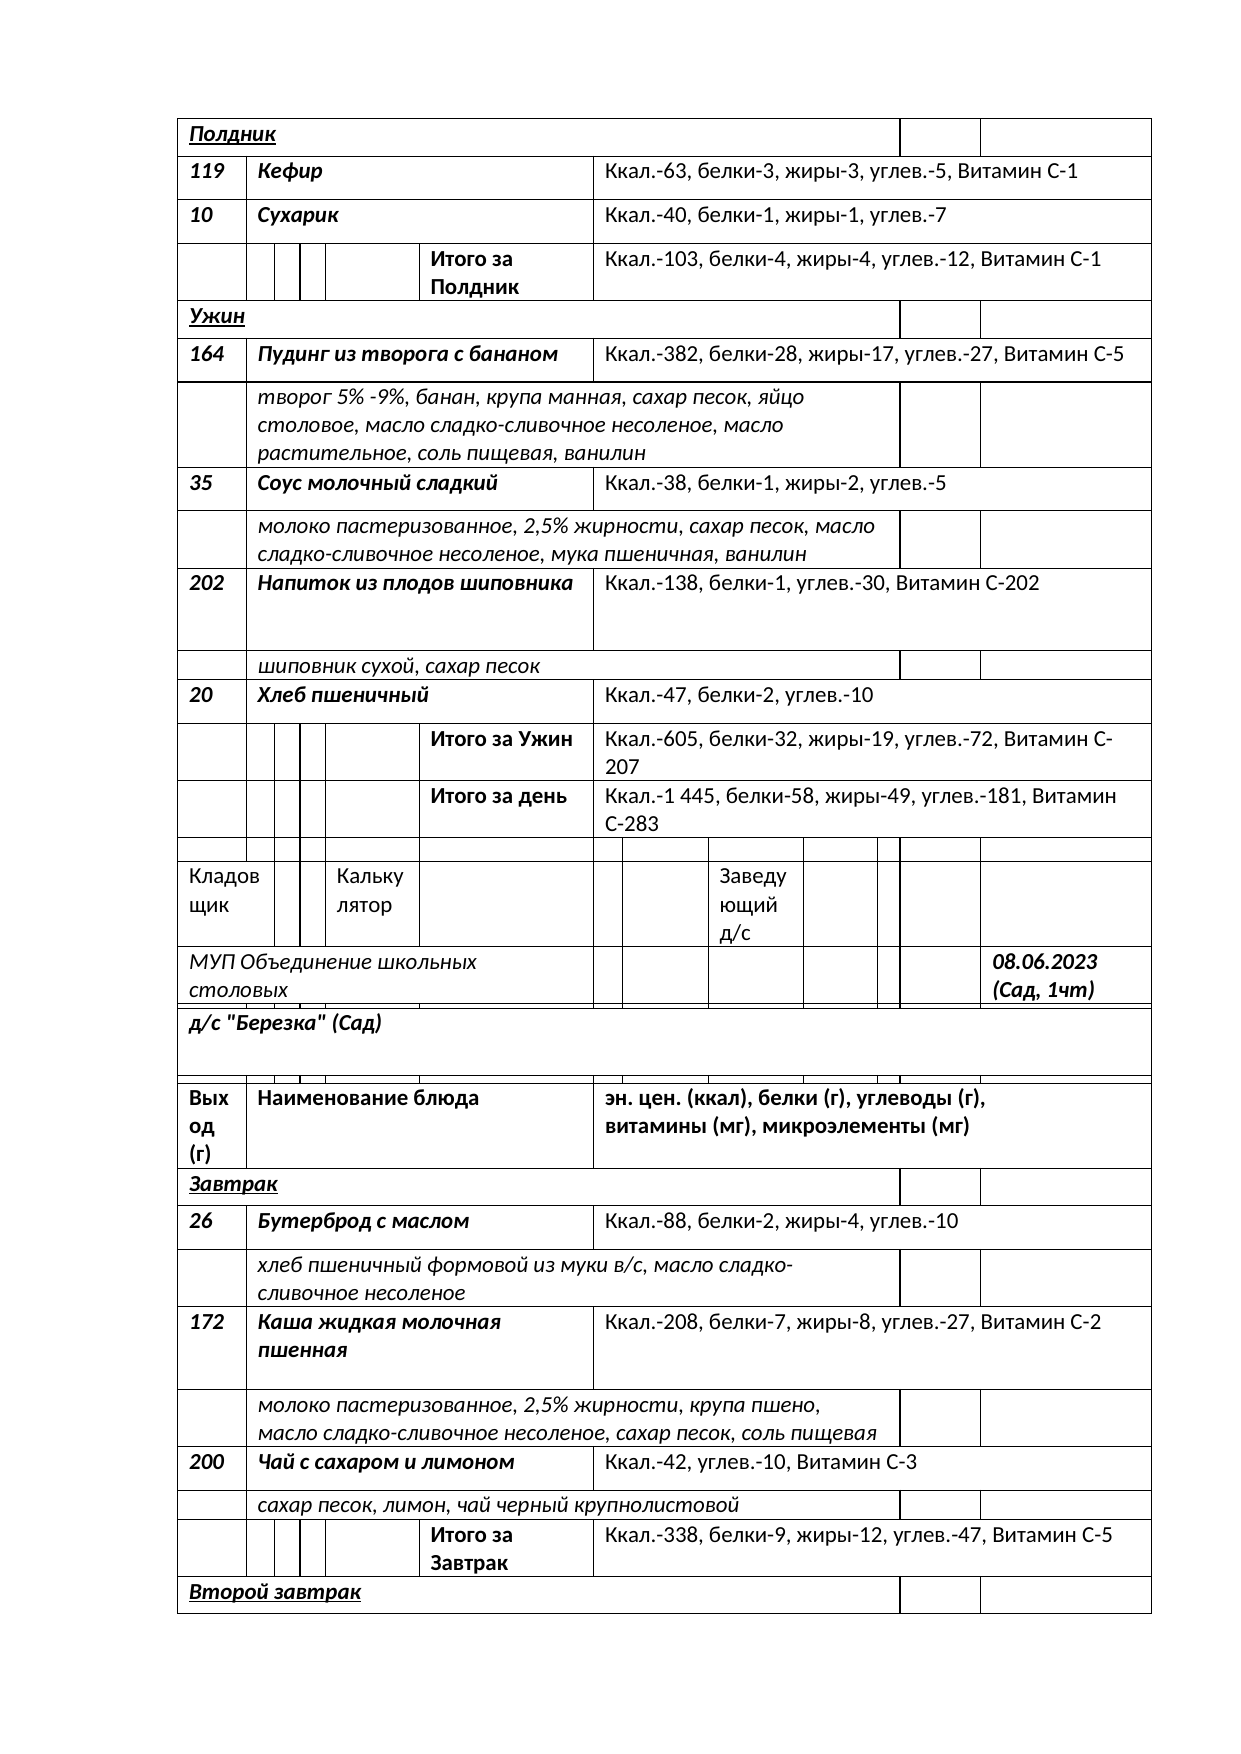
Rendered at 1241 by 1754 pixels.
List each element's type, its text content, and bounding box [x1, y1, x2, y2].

table_cell [901, 301, 980, 338]
table_cell [301, 1076, 325, 1082]
table_cell 35 [178, 468, 246, 510]
table_cell [901, 1076, 980, 1082]
table_cell [594, 838, 622, 861]
table_cell [275, 1076, 299, 1082]
table_cell [623, 947, 708, 1003]
table_cell Заведующий д/с [709, 862, 803, 946]
table_cell [247, 244, 274, 300]
table_cell Итого за Завтрак [420, 1520, 593, 1576]
table_cell [178, 1076, 246, 1082]
table_cell 164 [178, 339, 246, 381]
table_cell Пудинг из творога с бананом [247, 339, 593, 381]
table_cell [804, 947, 877, 1003]
table_cell [301, 781, 325, 837]
table_cell [301, 862, 325, 946]
table_cell [981, 511, 1151, 567]
table_cell молоко пастеризованное, 2,5% жирности, сахар песок, масло сладко-сливочное несоленое, мука пшеничная, ванилин [247, 511, 899, 567]
table_cell МУП Объединение школьных столовых [178, 947, 593, 1003]
table_cell 172 [178, 1307, 246, 1389]
table_cell [981, 838, 1151, 861]
table_cell 20 [178, 680, 246, 723]
table_cell [301, 1520, 325, 1576]
table_cell [594, 1076, 622, 1082]
table_cell [594, 862, 622, 946]
table_cell [178, 1491, 246, 1519]
table_cell Хлеб пшеничный [247, 680, 593, 723]
table_cell [247, 781, 274, 837]
table_cell Второй завтрак [178, 1577, 899, 1613]
table_cell [981, 1250, 1151, 1306]
table_cell [901, 947, 980, 1003]
table_cell [709, 838, 803, 861]
table_cell Кладовщик [178, 862, 274, 946]
table_cell 08.06.2023 (Сад, 1чт) [981, 947, 1151, 1003]
table_cell [901, 1390, 980, 1446]
table_cell [247, 1076, 274, 1082]
table_cell [804, 862, 877, 946]
table_cell Ккал.-63, белки-3, жиры-3, углев.-5, Витамин С-1 [594, 157, 1151, 199]
table_cell [178, 383, 246, 467]
table_cell [981, 1577, 1151, 1613]
table_cell [981, 301, 1151, 338]
table_cell [178, 511, 246, 567]
table_cell Ккал.-38, белки-1, жиры-2, углев.-5 [594, 468, 1151, 510]
table_cell Ккал.-382, белки-28, жиры-17, углев.-27, Витамин С-5 [594, 339, 1151, 381]
table_cell [178, 781, 246, 837]
table_cell [326, 781, 419, 837]
table_cell Ккал.-47, белки-2, углев.-10 [594, 680, 1151, 723]
table_cell 26 [178, 1206, 246, 1249]
table_cell [420, 838, 593, 861]
table_cell молоко пастеризованное, 2,5% жирности, крупа пшено, масло сладко-сливочное несоленое, сахар песок, соль пищевая [247, 1390, 899, 1446]
table_cell [901, 862, 980, 946]
table_cell Ккал.-138, белки-1, углев.-30, Витамин С-202 [594, 569, 1151, 650]
table_cell [275, 244, 299, 300]
table_cell [901, 383, 980, 467]
table_cell [981, 119, 1151, 156]
table_cell [420, 862, 593, 946]
table_cell [804, 838, 877, 861]
table_cell [275, 862, 299, 946]
table_cell 202 [178, 569, 246, 650]
table_cell [301, 724, 325, 780]
table_cell [901, 651, 980, 679]
table_cell [178, 724, 246, 780]
table_cell [709, 1076, 803, 1082]
table_cell Ккал.-103, белки-4, жиры-4, углев.-12, Витамин С-1 [594, 244, 1151, 300]
table_cell [326, 244, 419, 300]
table_cell 119 [178, 157, 246, 199]
table_cell [326, 1520, 419, 1576]
table_cell [178, 244, 246, 300]
table_cell Итого за день [420, 781, 593, 837]
table_cell [178, 651, 246, 679]
table_cell [247, 838, 274, 861]
table_cell Итого за Полдник [420, 244, 593, 300]
table_cell Соус молочный сладкий [247, 468, 593, 510]
table_cell [623, 862, 708, 946]
table_cell [178, 1390, 246, 1446]
table_cell [981, 1390, 1151, 1446]
table_cell [275, 724, 299, 780]
table_cell хлеб пшеничный формовой из муки в/с, масло сладко-сливочное несоленое [247, 1250, 899, 1306]
table_cell Ккал.-88, белки-2, жиры-4, углев.-10 [594, 1206, 1151, 1249]
table_cell [901, 119, 980, 156]
table_cell [804, 1076, 877, 1082]
table_cell Каша жидкая молочная пшенная [247, 1307, 593, 1389]
table_cell Ккал.-338, белки-9, жиры-12, углев.-47, Витамин С-5 [594, 1520, 1151, 1576]
table_cell Ужин [178, 301, 899, 338]
table_cell Сухарик [247, 200, 593, 243]
table_cell Выход (г) [178, 1084, 246, 1168]
table_cell [326, 1076, 419, 1082]
table_cell Калькулятор [326, 862, 419, 946]
table_cell [178, 1250, 246, 1306]
table_cell творог 5% -9%, банан, крупа манная, сахар песок, яйцо столовое, масло сладко-сливочное несоленое, масло растительное, соль пищевая, ванилин [247, 383, 899, 467]
table_cell [878, 862, 899, 946]
table_cell [326, 838, 419, 861]
table_cell Наименование блюда [247, 1084, 593, 1168]
table_cell шиповник сухой, сахар песок [247, 651, 899, 679]
table_cell [981, 1169, 1151, 1205]
table_cell [901, 1250, 980, 1306]
table_cell [275, 838, 299, 861]
table_cell [981, 1491, 1151, 1519]
table_cell Ккал.-42, углев.-10, Витамин С-3 [594, 1447, 1151, 1489]
table_cell [709, 947, 803, 1003]
table_cell [594, 947, 622, 1003]
table_cell [981, 862, 1151, 946]
table_cell [326, 724, 419, 780]
table_cell [901, 838, 980, 861]
table_cell [878, 838, 899, 861]
table_cell 10 [178, 200, 246, 243]
table_cell [301, 244, 325, 300]
table_cell эн. цен. (ккал), белки (г), углеводы (г), витамины (мг), микроэлементы (мг) [594, 1084, 1151, 1168]
table_cell [623, 838, 708, 861]
table_cell Завтрак [178, 1169, 899, 1205]
table_cell Полдник [178, 119, 899, 156]
table_cell Напиток из плодов шиповника [247, 569, 593, 650]
table_cell [901, 1577, 980, 1613]
table_cell [301, 838, 325, 861]
table_cell [981, 383, 1151, 467]
table_cell Чай с сахаром и лимоном [247, 1447, 593, 1489]
table_cell [178, 1520, 246, 1576]
table_cell [878, 947, 899, 1003]
table_cell Ккал.-208, белки-7, жиры-8, углев.-27, Витамин С-2 [594, 1307, 1151, 1389]
table_cell Ккал.-1 445, белки-58, жиры-49, углев.-181, Витамин С-283 [594, 781, 1151, 837]
table_cell Бутерброд с маслом [247, 1206, 593, 1249]
table_cell 200 [178, 1447, 246, 1489]
table_cell [275, 1520, 299, 1576]
table_cell Ккал.-40, белки-1, жиры-1, углев.-7 [594, 200, 1151, 243]
table_cell [878, 1076, 899, 1082]
table_cell [420, 1076, 593, 1082]
table_cell [901, 1491, 980, 1519]
table_cell сахар песок, лимон, чай черный крупнолистовой [247, 1491, 899, 1519]
table_cell [275, 781, 299, 837]
table_cell Итого за Ужин [420, 724, 593, 780]
table_cell [901, 1169, 980, 1205]
table_cell [178, 838, 246, 861]
table_cell [247, 724, 274, 780]
table_cell [901, 511, 980, 567]
table_cell д/с "Березка" (Сад) [178, 1009, 1151, 1075]
table_cell [247, 1520, 274, 1576]
table_cell [623, 1076, 708, 1082]
table_cell [981, 1076, 1151, 1082]
table_cell [981, 651, 1151, 679]
table_cell Ккал.-605, белки-32, жиры-19, углев.-72, Витамин С-207 [594, 724, 1151, 780]
table_cell Кефир [247, 157, 593, 199]
